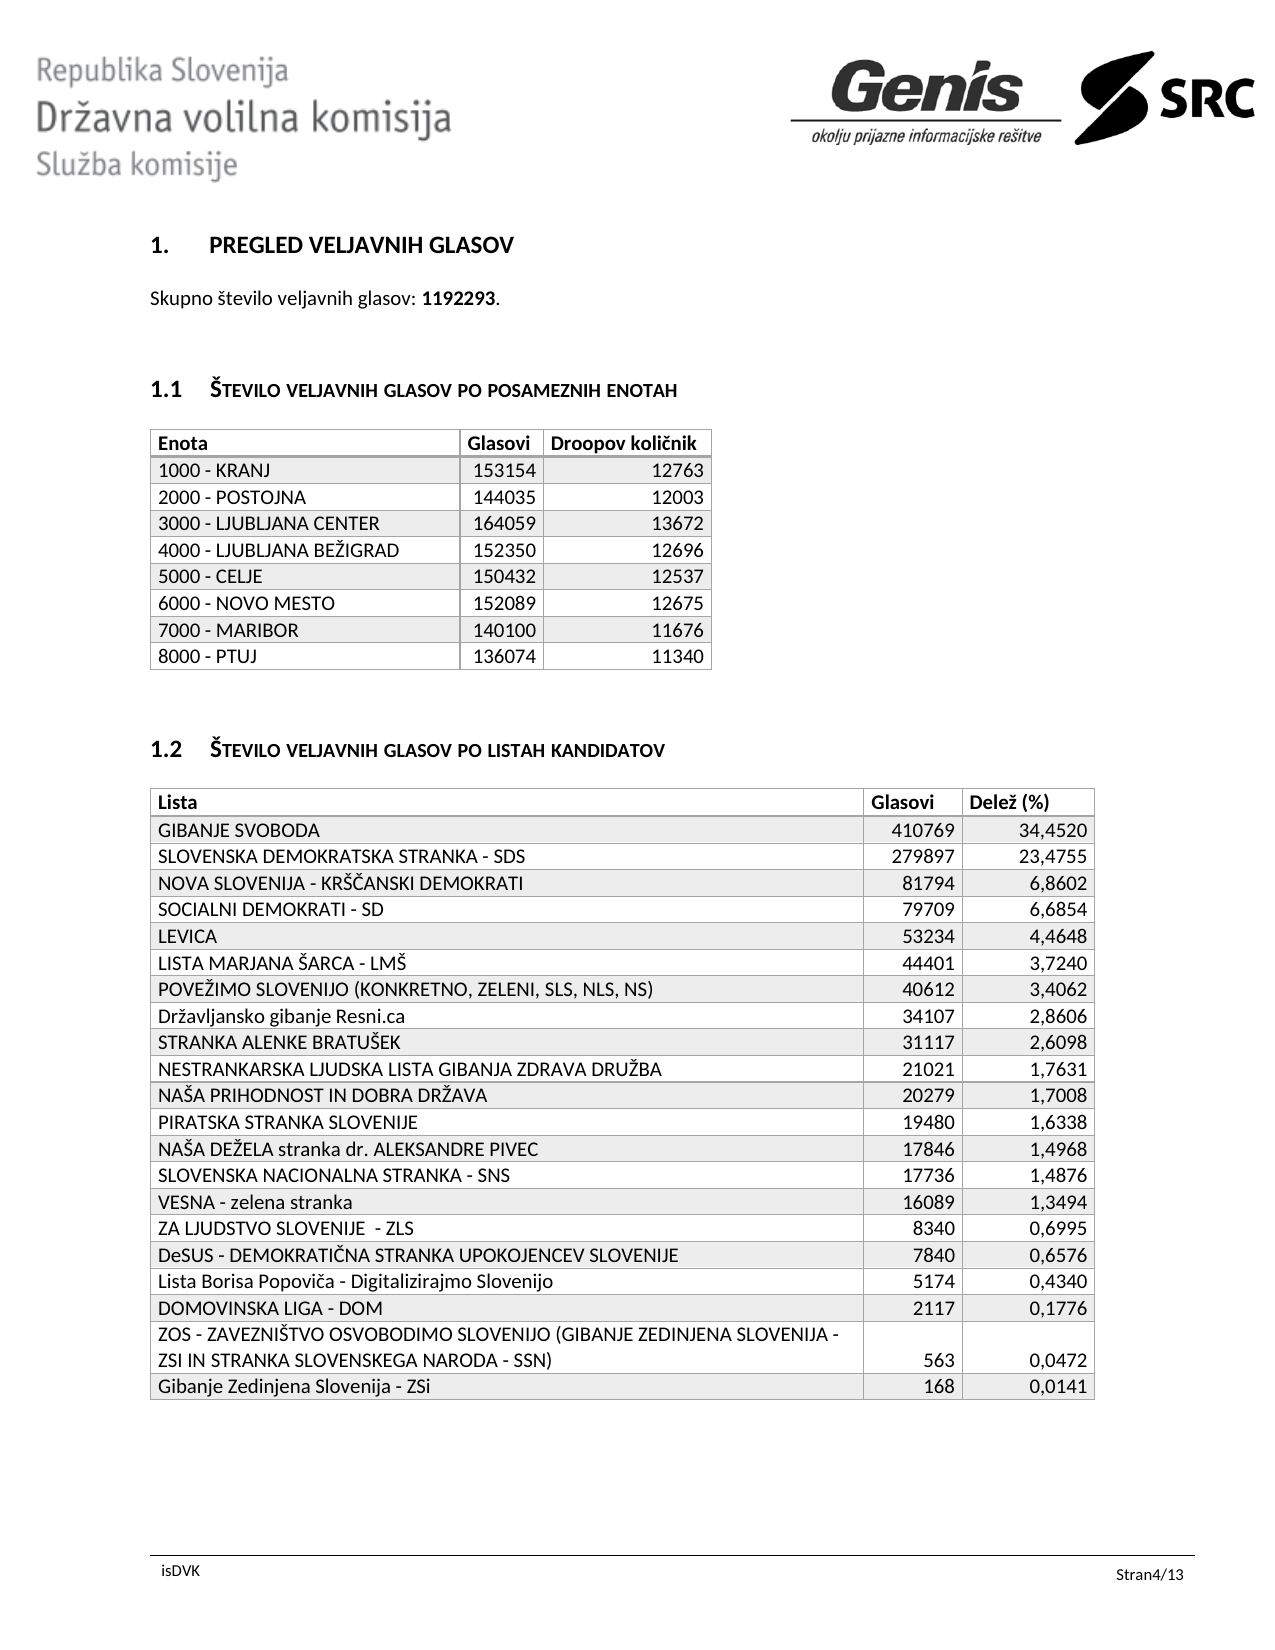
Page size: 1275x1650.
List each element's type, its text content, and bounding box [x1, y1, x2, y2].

picture [24, 46, 461, 187]
subtitle Število veljavnih glasov po listah kandidatov [150, 733, 1167, 763]
table_cell 0,0141 [963, 1374, 1094, 1399]
table_cell 3,4062 [963, 976, 1094, 1002]
table_cell Lista Borisa Popoviča - Digitalizirajmo Slovenijo [151, 1269, 863, 1294]
table_cell 2,6098 [963, 1029, 1094, 1055]
table_cell PIRATSKA STRANKA SLOVENIJE [151, 1109, 863, 1134]
table_cell 3,7240 [963, 950, 1094, 975]
table_cell 23,4755 [963, 844, 1094, 869]
table_cell 0,1776 [963, 1295, 1094, 1321]
table_cell 40612 [864, 976, 962, 1002]
table_cell 8000 - PTUJ [151, 643, 459, 669]
table_cell 4000 - LJUBLJANA BEŽIGRAD [151, 537, 459, 563]
table_cell 16089 [864, 1189, 962, 1214]
table_cell 17846 [864, 1136, 962, 1161]
table_cell 164059 [461, 511, 543, 536]
table_cell 53234 [864, 923, 962, 949]
table_cell 7840 [864, 1242, 962, 1267]
table_cell 152350 [461, 537, 543, 563]
table_cell 152089 [461, 590, 543, 616]
table_cell 3000 - LJUBLJANA CENTER [151, 511, 459, 536]
table_cell 0,6995 [963, 1215, 1094, 1241]
table_cell 12537 [544, 564, 711, 589]
table_cell 136074 [461, 643, 543, 669]
table_cell 79709 [864, 897, 962, 922]
table_cell 6000 - NOVO MESTO [151, 590, 459, 616]
table_cell 44401 [864, 950, 962, 975]
subtitle Število veljavnih glasov po posameznih enotah [150, 373, 1167, 404]
table_cell ZA LJUDSTVO SLOVENIJE - ZLS [151, 1215, 863, 1241]
table_cell NESTRANKARSKA LJUDSKA LISTA GIBANJA ZDRAVA DRUŽBA [151, 1056, 863, 1081]
table_cell 0,4340 [963, 1269, 1094, 1294]
table_cell 1,4876 [963, 1162, 1094, 1188]
table_cell 2,8606 [963, 1003, 1094, 1028]
table_cell 20279 [864, 1083, 962, 1108]
table_cell 6,6854 [963, 897, 1094, 922]
table_cell 1,6338 [963, 1109, 1094, 1134]
table_cell 7000 - MARIBOR [151, 617, 459, 642]
table_cell 1,3494 [963, 1189, 1094, 1214]
table_cell 168 [864, 1374, 962, 1399]
table_header Glasovi [864, 789, 962, 815]
table_cell 13672 [544, 511, 711, 536]
table_cell 563 [864, 1322, 962, 1372]
table_cell 8340 [864, 1215, 962, 1241]
table_cell DOMOVINSKA LIGA - DOM [151, 1295, 863, 1321]
table_cell NOVA SLOVENIJA - KRŠČANSKI DEMOKRATI [151, 870, 863, 896]
table_cell 17736 [864, 1162, 962, 1188]
table_cell 4,4648 [963, 923, 1094, 949]
table_cell 5000 - CELJE [151, 564, 459, 589]
table_cell 2117 [864, 1295, 962, 1321]
table_cell 1,7008 [963, 1083, 1094, 1108]
table_cell 31117 [864, 1029, 962, 1055]
picture [789, 59, 1062, 144]
table_cell 1,4968 [963, 1136, 1094, 1161]
table_cell Državljansko gibanje Resni.ca [151, 1003, 863, 1028]
table_cell 150432 [461, 564, 543, 589]
table_cell 5174 [864, 1269, 962, 1294]
table_cell ZOS - ZAVEZNIŠTVO OSVOBODIMO SLOVENIJO (GIBANJE ZEDINJENA SLOVENIJA - ZSI IN STRANKA SLOVENSKEGA NARODA - SSN) [151, 1322, 863, 1372]
table_cell 2000 - POSTOJNA [151, 484, 459, 509]
table_cell 0,6576 [963, 1242, 1094, 1267]
table_cell STRANKA ALENKE BRATUŠEK [151, 1029, 863, 1055]
table_cell 0,0472 [963, 1322, 1094, 1372]
table_cell 140100 [461, 617, 543, 642]
table_cell 81794 [864, 870, 962, 896]
table_cell 12696 [544, 537, 711, 563]
table_cell 12763 [544, 458, 711, 483]
picture [1065, 44, 1256, 144]
table_cell 144035 [461, 484, 543, 509]
table_header Lista [151, 789, 863, 815]
table_cell 1000 - KRANJ [151, 458, 459, 483]
table_cell LISTA MARJANA ŠARCA - LMŠ [151, 950, 863, 975]
table_header Droopov količnik [544, 430, 711, 455]
table_cell 410769 [864, 817, 962, 842]
table_cell SLOVENSKA NACIONALNA STRANKA - SNS [151, 1162, 863, 1188]
table_cell 19480 [864, 1109, 962, 1134]
table_cell DeSUS - DEMOKRATIČNA STRANKA UPOKOJENCEV SLOVENIJE [151, 1242, 863, 1267]
table_cell NAŠA PRIHODNOST IN DOBRA DRŽAVA [151, 1083, 863, 1108]
table_cell SLOVENSKA DEMOKRATSKA STRANKA - SDS [151, 844, 863, 869]
table_header Delež (%) [963, 789, 1094, 815]
subtitle Pregled veljavnih glasov [150, 229, 1167, 260]
table_cell 153154 [461, 458, 543, 483]
table_cell 21021 [864, 1056, 962, 1081]
table_cell Gibanje Zedinjena Slovenija - ZSi [151, 1374, 863, 1399]
table_cell 12675 [544, 590, 711, 616]
table_cell VESNA - zelena stranka [151, 1189, 863, 1214]
table_cell 11340 [544, 643, 711, 669]
table_cell 6,8602 [963, 870, 1094, 896]
table_cell 12003 [544, 484, 711, 509]
table_cell 34107 [864, 1003, 962, 1028]
table_cell 1,7631 [963, 1056, 1094, 1081]
table_cell SOCIALNI DEMOKRATI - SD [151, 897, 863, 922]
table_header Glasovi [461, 430, 543, 455]
table_cell 279897 [864, 844, 962, 869]
text Skupno število veljavnih glasov: 1192293. [150, 285, 1167, 310]
table_header Enota [151, 430, 459, 455]
table_cell GIBANJE SVOBODA [151, 817, 863, 842]
table_cell POVEŽIMO SLOVENIJO (KONKRETNO, ZELENI, SLS, NLS, NS) [151, 976, 863, 1002]
table_cell 34,4520 [963, 817, 1094, 842]
table_cell NAŠA DEŽELA stranka dr. ALEKSANDRE PIVEC [151, 1136, 863, 1161]
table_cell LEVICA [151, 923, 863, 949]
table_cell 11676 [544, 617, 711, 642]
